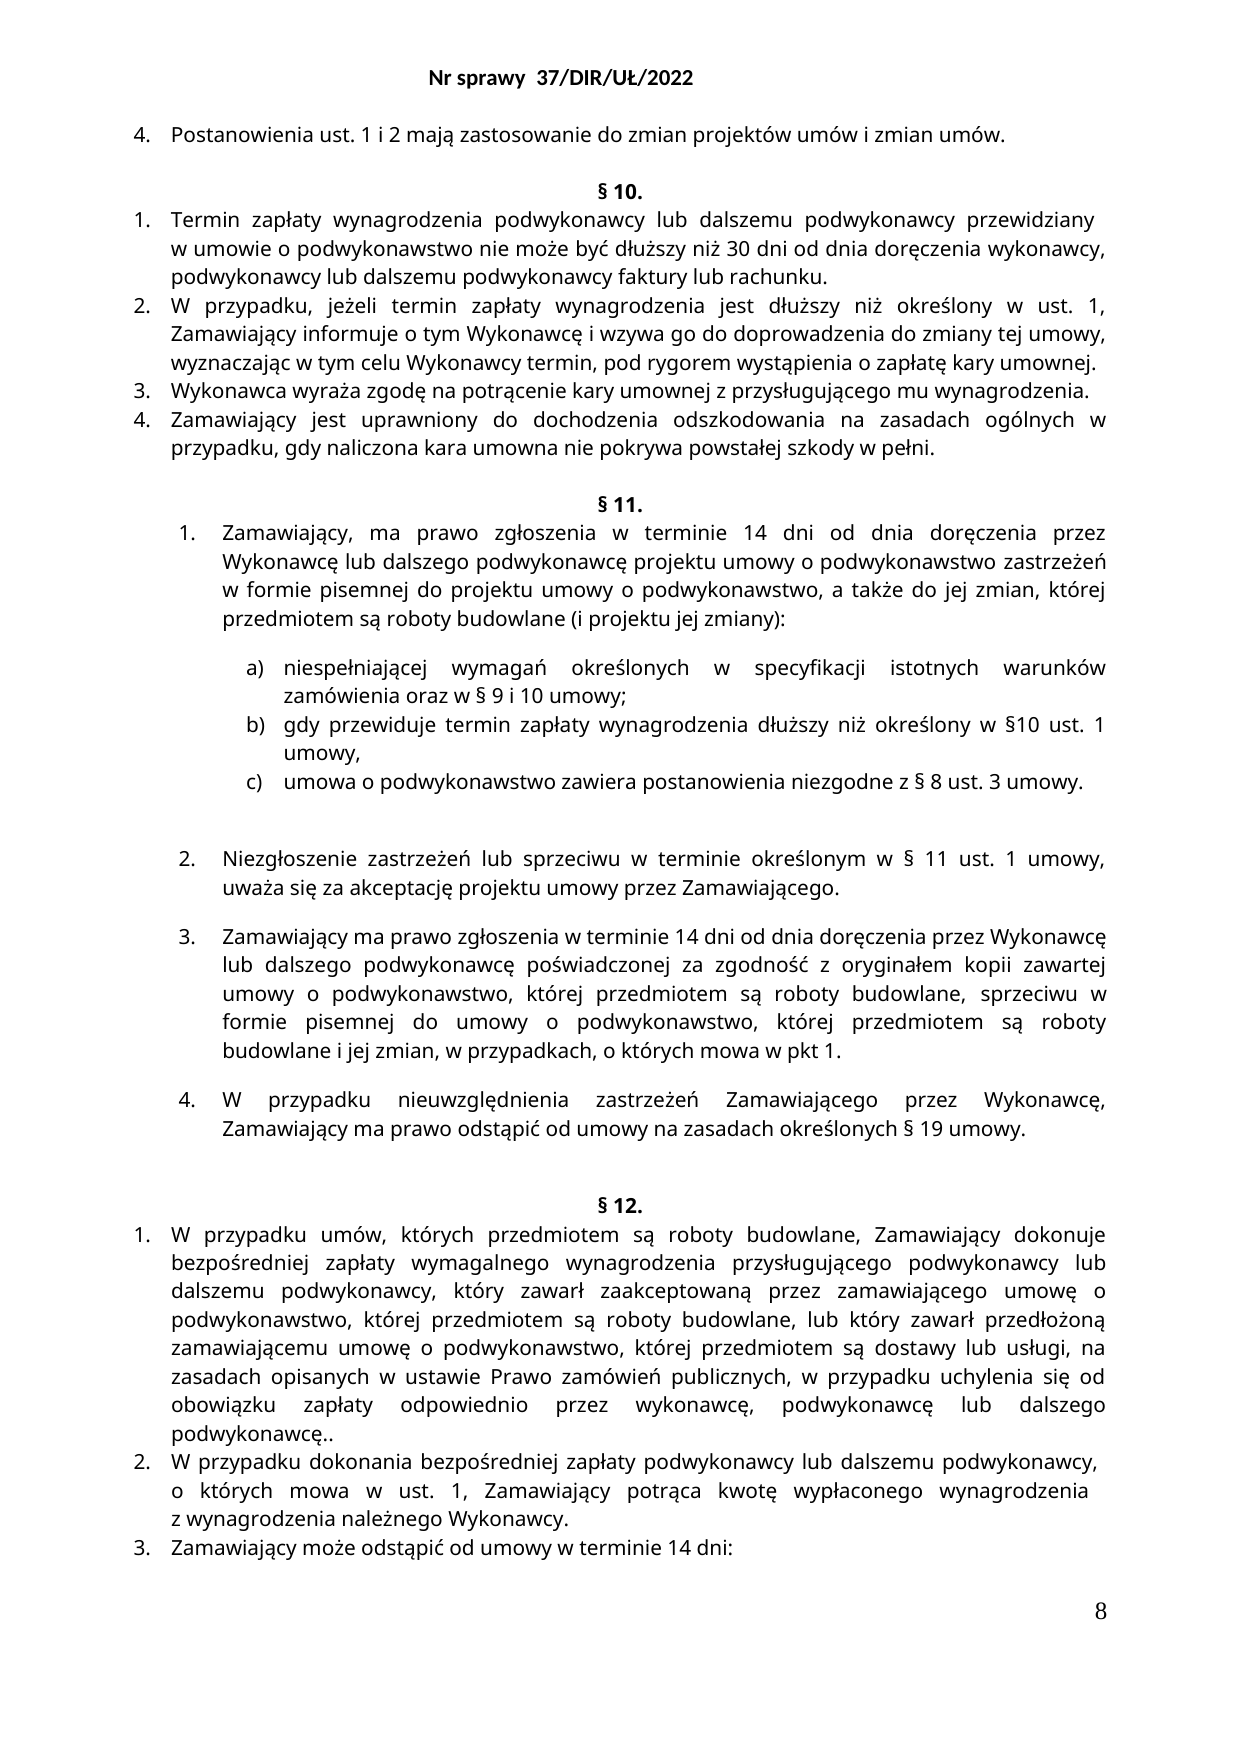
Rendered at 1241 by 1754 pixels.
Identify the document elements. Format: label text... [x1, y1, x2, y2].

list Termin zapłaty wynagrodzenia podwykonawcy lub dalszemu podwykonawcy przewidziany w umowie o podwykonawstwo nie może być dłuższy niż 30 dni od dnia doręczenia wykonawcy, podwykonawcy lub dalszemu podwykonawcy faktury lub rachunku. [133, 206, 1107, 291]
list umowa o podwykonawstwo zawiera postanowienia niezgodne z § 8 ust. 3 umowy. [246, 767, 1107, 795]
list Zamawiający może odstąpić od umowy w terminie 14 dni: [133, 1533, 1107, 1561]
list Niezgłoszenie zastrzeżeń lub sprzeciwu w terminie określonym w § 11 ust. 1 umowy, uważa się za akceptację projektu umowy przez Zamawiającego. [178, 844, 1107, 901]
list Postanowienia ust. 1 i 2 mają zastosowanie do zmian projektów umów i zmian umów. [133, 120, 1107, 149]
list niespełniającej wymagań określonych w specyfikacji istotnych warunków zamówienia oraz w § 9 i 10 umowy; [246, 653, 1107, 710]
list W przypadku, jeżeli termin zapłaty wynagrodzenia jest dłuższy niż określony w ust. 1, Zamawiający informuje o tym Wykonawcę i wzywa go do doprowadzenia do zmiany tej umowy, wyznaczając w tym celu Wykonawcy termin, pod rygorem wystąpienia o zapłatę kary umownej. [133, 291, 1107, 376]
list Zamawiający ma prawo zgłoszenia w terminie 14 dni od dnia doręczenia przez Wykonawcę lub dalszego podwykonawcę poświadczonej za zgodność z oryginałem kopii zawartej umowy o podwykonawstwo, której przedmiotem są roboty budowlane, sprzeciwu w formie pisemnej do umowy o podwykonawstwo, której przedmiotem są roboty budowlane i jej zmian, w przypadkach, o których mowa w pkt 1. [178, 922, 1107, 1064]
list Wykonawca wyraża zgodę na potrącenie kary umownej z przysługującego mu wynagrodzenia. [133, 376, 1107, 405]
list W przypadku umów, których przedmiotem są roboty budowlane, Zamawiający dokonuje bezpośredniej zapłaty wymagalnego wynagrodzenia przysługującego podwykonawcy lub dalszemu podwykonawcy, który zawarł zaakceptowaną przez zamawiającego umowę o podwykonawstwo, której przedmiotem są roboty budowlane, lub który zawarł przedłożoną zamawiającemu umowę o podwykonawstwo, której przedmiotem są dostawy lub usługi, na zasadach opisanych w ustawie Prawo zamówień publicznych, w przypadku uchylenia się od obowiązku zapłaty odpowiednio przez wykonawcę, podwykonawcę lub dalszego podwykonawcę.. [133, 1220, 1107, 1447]
text § 10. [133, 177, 1107, 206]
list W przypadku nieuwzględnienia zastrzeżeń Zamawiającego przez Wykonawcę, Zamawiający ma prawo odstąpić od umowy na zasadach określonych § 19 umowy. [178, 1085, 1107, 1142]
list gdy przewiduje termin zapłaty wynagrodzenia dłuższy niż określony w §10 ust. 1 umowy, [246, 710, 1107, 767]
text § 12. [133, 1191, 1107, 1220]
text § 11. [133, 490, 1107, 518]
list Zamawiający jest uprawniony do dochodzenia odszkodowania na zasadach ogólnych w przypadku, gdy naliczona kara umowna nie pokrywa powstałej szkody w pełni. [133, 405, 1107, 462]
list W przypadku dokonania bezpośredniej zapłaty podwykonawcy lub dalszemu podwykonawcy, o których mowa w ust. 1, Zamawiający potrąca kwotę wypłaconego wynagrodzenia z wynagrodzenia należnego Wykonawcy. [133, 1447, 1107, 1533]
list Zamawiający, ma prawo zgłoszenia w terminie 14 dni od dnia doręczenia przez Wykonawcę lub dalszego podwykonawcę projektu umowy o podwykonawstwo zastrzeżeń w formie pisemnej do projektu umowy o podwykonawstwo, a także do jej zmian, której przedmiotem są roboty budowlane (i projektu jej zmiany): [178, 518, 1107, 632]
